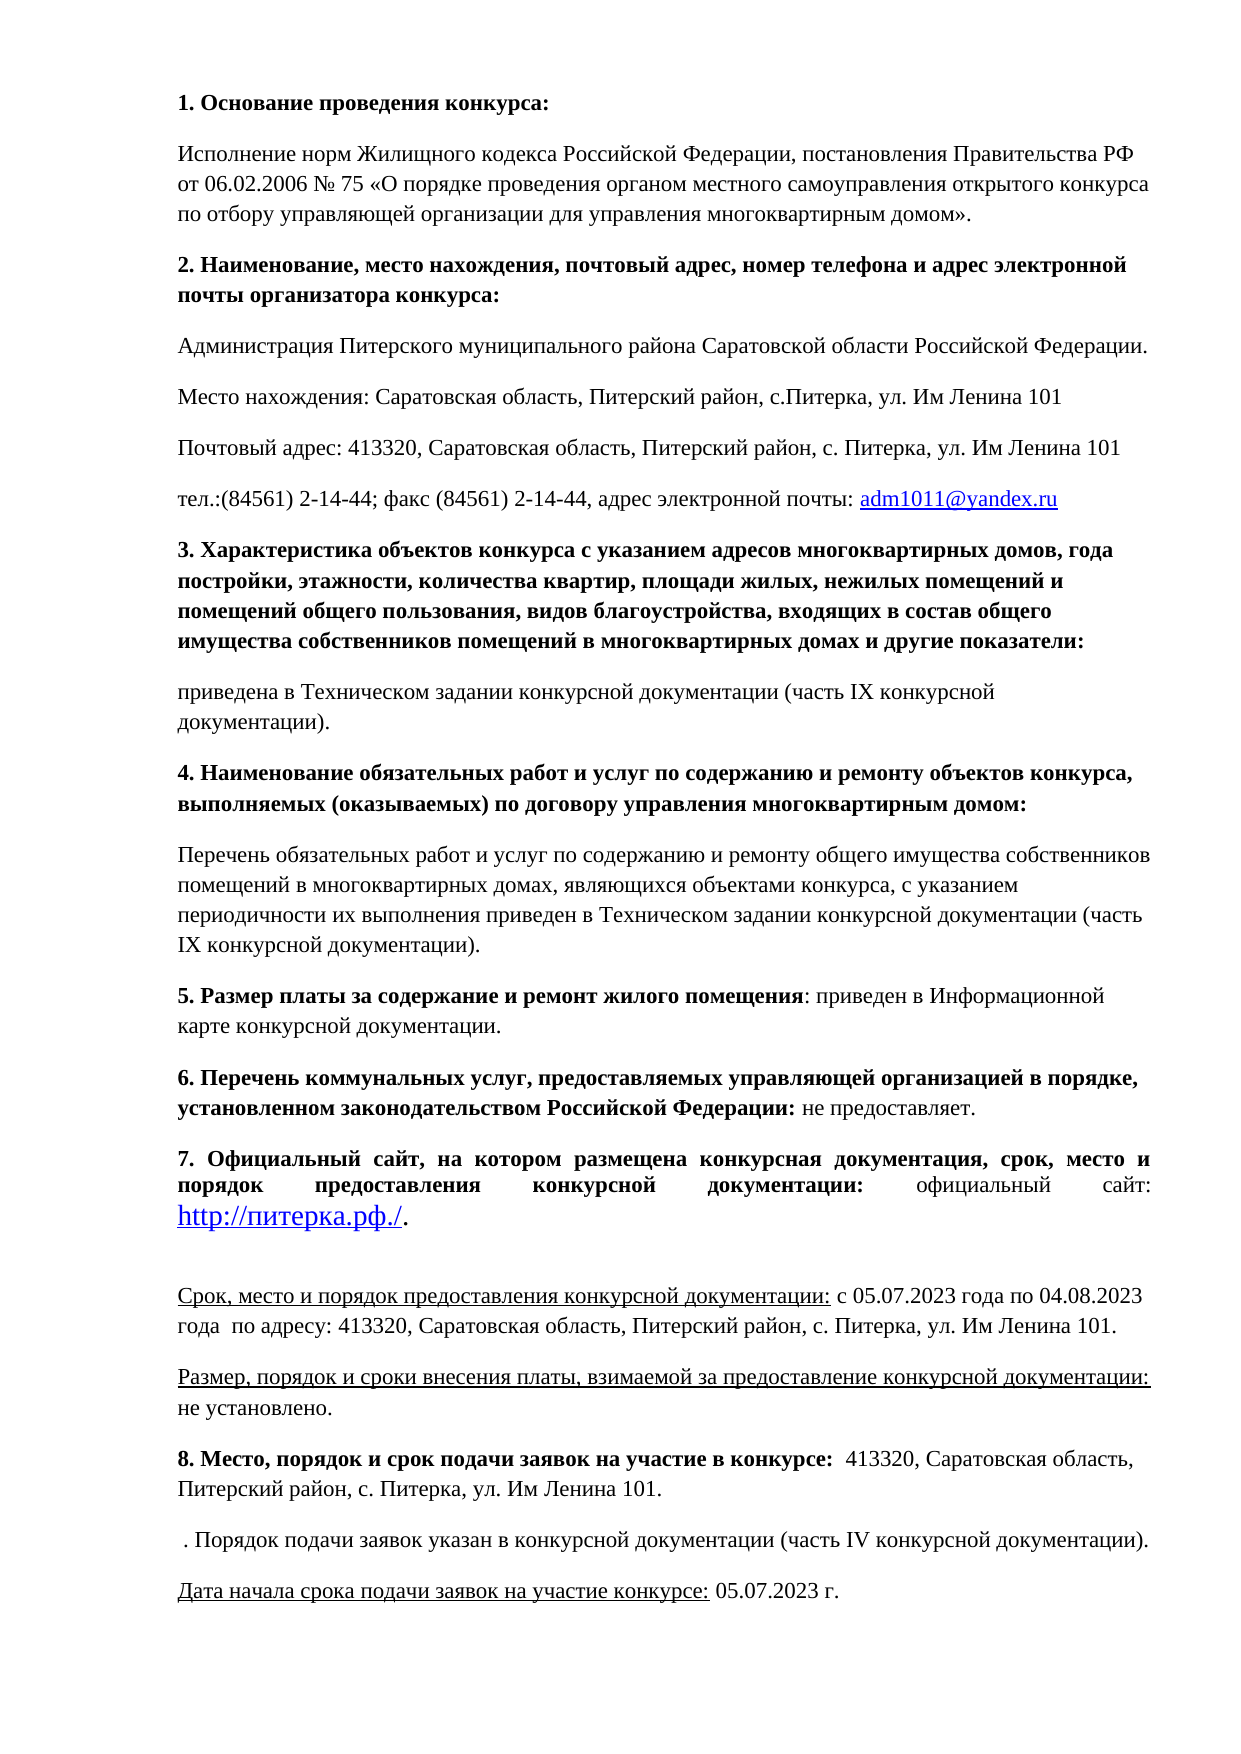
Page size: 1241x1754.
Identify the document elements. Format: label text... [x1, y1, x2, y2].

text 7. Официальный сайт, на котором размещена конкурсная документация, срок, место и порядок предоставления конкурсной документации: официальный сайт: http://питерка.рф./. [177, 1145, 1152, 1231]
text 6. Перечень коммунальных услуг, предоставляемых управляющей организацией в порядке, установленном законодательством Российской Федерации: не предоставляет. [177, 1064, 1152, 1120]
text Дата начала срока подачи заявок на участие конкурсе: 05.07.2023 г. [177, 1577, 1152, 1603]
text 4. Наименование обязательных работ и услуг по содержанию и ремонту объектов конкурса, выполняемых (оказываемых) по договору управления многоквартирным домом: [177, 759, 1152, 816]
text Администрация Питерского муниципального района Саратовской области Российской Федерации. [177, 332, 1152, 359]
text 3. Характеристика объектов конкурса с указанием адресов многоквартирных домов, года постройки, этажности, количества квартир, площади жилых, нежилых помещений и помещений общего пользования, видов благоустройства, входящих в состав общего имущества собственников помещений в многоквартирных домах и другие показатели: [177, 537, 1152, 653]
text Срок, место и порядок предоставления конкурсной документации: с 05.07.2023 года по 04.08.2023 года по адресу: 413320, Саратовская область, Питерский район, с. Питерка, ул. Им Ленина 101. [177, 1282, 1152, 1339]
text 5. Размер платы за содержание и ремонт жилого помещения: приведен в Информационной карте конкурсной документации. [177, 982, 1152, 1039]
text тел.:(84561) 2-14-44; факс (84561) 2-14-44, адрес электронной почты: adm1011@yandex.ru [177, 486, 1152, 512]
text Исполнение норм Жилищного кодекса Российской Федерации, постановления Правительства РФ от 06.02.2006 № 75 «О порядке проведения органом местного самоуправления открытого конкурса по отбору управляющей организации для управления многоквартирным домом». [177, 140, 1152, 226]
text 2. Наименование, место нахождения, почтовый адрес, номер телефона и адрес электронной почты организатора конкурса: [177, 251, 1152, 308]
text приведена в Техническом задании конкурсной документации (часть IX конкурсной документации). [177, 678, 1152, 735]
text Место нахождения: Саратовская область, Питерский район, с.Питерка, ул. Им Ленина 101 [177, 383, 1152, 410]
text . Порядок подачи заявок указан в конкурсной документации (часть IV конкурсной документации). [177, 1526, 1152, 1552]
text Почтовый адрес: 413320, Саратовская область, Питерский район, с. Питерка, ул. Им Ленина 101 [177, 434, 1152, 461]
text 1. Основание проведения конкурса: [177, 89, 1152, 115]
text Размер, порядок и сроки внесения платы, взимаемой за предоставление конкурсной документации: не установлено. [177, 1363, 1152, 1420]
text Перечень обязательных работ и услуг по содержанию и ремонту общего имущества собственников помещений в многоквартирных домах, являющихся объектами конкурса, с указанием периодичности их выполнения приведен в Техническом задании конкурсной документации (часть IX конкурсной документации). [177, 841, 1152, 958]
text 8. Место, порядок и срок подачи заявок на участие в конкурсе: 413320, Саратовская область, Питерский район, с. Питерка, ул. Им Ленина 101. [177, 1445, 1152, 1501]
